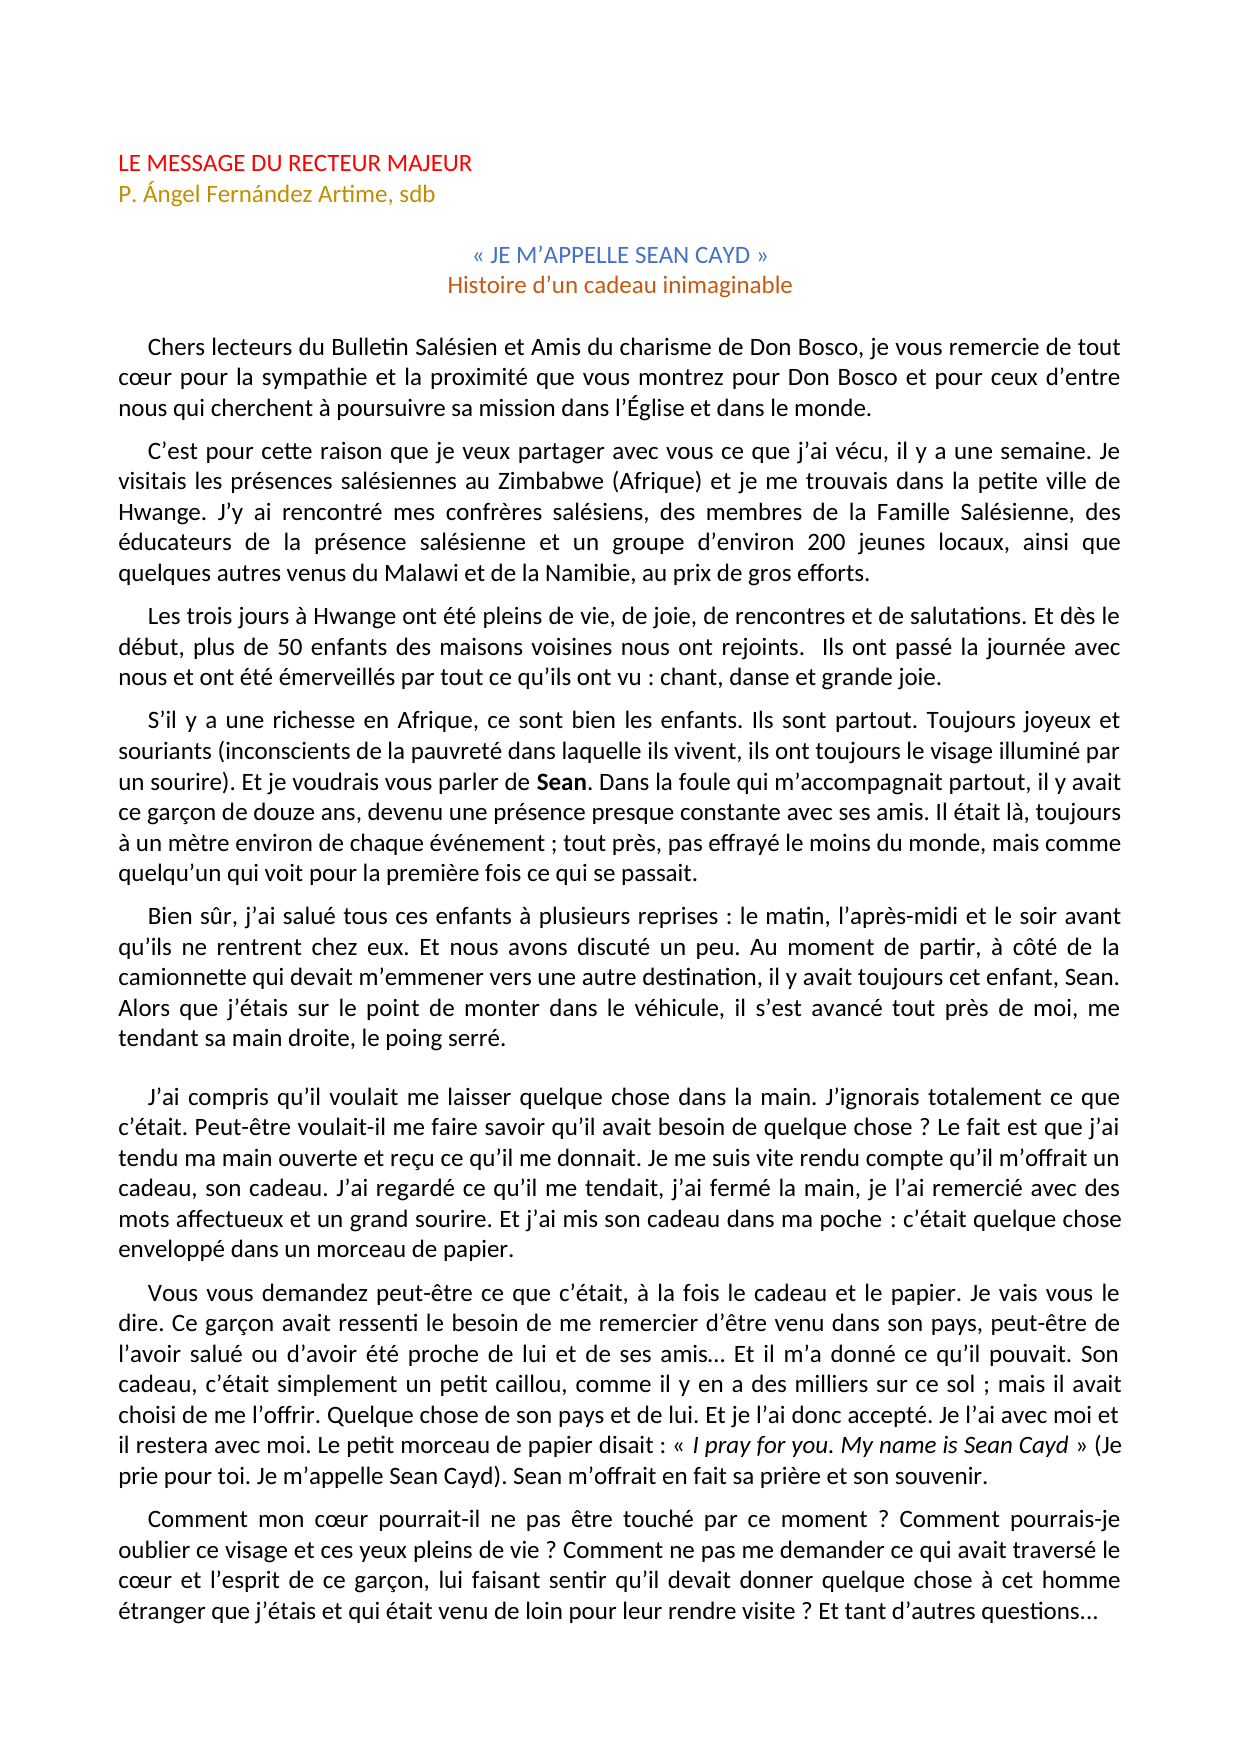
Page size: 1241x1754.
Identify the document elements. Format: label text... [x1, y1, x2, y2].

text Chers lecteurs du Bulletin Salésien et Amis du charisme de Don Bosco, je vous remercie de tout cœur pour la sympathie et la proximité que vous montrez pour Don Bosco et pour ceux d’entre nous qui cherchent à poursuivre sa mission dans l’Église et dans le monde. [118, 331, 1122, 422]
text Vous vous demandez peut-être ce que c’était, à la fois le cadeau et le papier. Je vais vous le dire. Ce garçon avait ressenti le besoin de me remercier d’être venu dans son pays, peut-être de l’avoir salué ou d’avoir été proche de lui et de ses amis… Et il m’a donné ce qu’il pouvait. Son cadeau, c’était simplement un petit caillou, comme il y en a des milliers sur ce sol ; mais il avait choisi de me l’offrir. Quelque chose de son pays et de lui. Et je l’ai donc accepté. Je l’ai avec moi et il restera avec moi. Le petit morceau de papier disait : « I pray for you. My name is Sean Cayd » (Je prie pour toi. Je m’appelle Sean Cayd). Sean m’offrait en fait sa prière et son souvenir. [118, 1277, 1122, 1491]
text Bien sûr, j’ai salué tous ces enfants à plusieurs reprises : le matin, l’après-midi et le soir avant qu’ils ne rentrent chez eux. Et nous avons discuté un peu. Au moment de partir, à côté de la camionnette qui devait m’emmener vers une autre destination, il y avait toujours cet enfant, Sean. Alors que j’étais sur le point de monter dans le véhicule, il s’est avancé tout près de moi, me tendant sa main droite, le poing serré. [118, 900, 1122, 1053]
text S’il y a une richesse en Afrique, ce sont bien les enfants. Ils sont partout. Toujours joyeux et souriants (inconscients de la pauvreté dans laquelle ils vivent, ils ont toujours le visage illuminé par un sourire). Et je voudrais vous parler de Sean. Dans la foule qui m’accompagnait partout, il y avait ce garçon de douze ans, devenu une présence presque constante avec ses amis. Il était là, toujours à un mètre environ de chaque événement ; tout près, pas effrayé le moins du monde, mais comme quelqu’un qui voit pour la première fois ce qui se passait. [118, 704, 1122, 888]
text Histoire d’un cadeau inimaginable [118, 270, 1122, 300]
text P. Ángel Fernández Artime, sdb [118, 178, 1122, 209]
text J’ai compris qu’il voulait me laisser quelque chose dans la main. J’ignorais totalement ce que c’était. Peut-être voulait-il me faire savoir qu’il avait besoin de quelque chose ? Le fait est que j’ai tendu ma main ouverte et reçu ce qu’il me donnait. Je me suis vite rendu compte qu’il m’offrait un cadeau, son cadeau. J’ai regardé ce qu’il me tendait, j’ai fermé la main, je l’ai remercié avec des mots affectueux et un grand sourire. Et j’ai mis son cadeau dans ma poche : c’était quelque chose enveloppé dans un morceau de papier. [118, 1081, 1122, 1264]
text LE MESSAGE DU RECTEUR MAJEUR [118, 148, 1122, 178]
text Comment mon cœur pourrait-il ne pas être touché par ce moment ? Comment pourrais-je oublier ce visage et ces yeux pleins de vie ? Comment ne pas me demander ce qui avait traversé le cœur et l’esprit de ce garçon, lui faisant sentir qu’il devait donner quelque chose à cet homme étranger que j’étais et qui était venu de loin pour leur rendre visite ? Et tant d’autres questions... [118, 1503, 1122, 1625]
text C’est pour cette raison que je veux partager avec vous ce que j’ai vécu, il y a une semaine. Je visitais les présences salésiennes au Zimbabwe (Afrique) et je me trouvais dans la petite ville de Hwange. J’y ai rencontré mes confrères salésiens, des membres de la Famille Salésienne, des éducateurs de la présence salésienne et un groupe d’environ 200 jeunes locaux, ainsi que quelques autres venus du Malawi et de la Namibie, au prix de gros efforts. [118, 435, 1122, 588]
text « JE M’APPELLE SEAN CAYD » [118, 239, 1122, 270]
text Les trois jours à Hwange ont été pleins de vie, de joie, de rencontres et de salutations. Et dès le début, plus de 50 enfants des maisons voisines nous ont rejoints. Ils ont passé la journée avec nous et ont été émerveillés par tout ce qu’ils ont vu : chant, danse et grande joie. [118, 600, 1122, 692]
